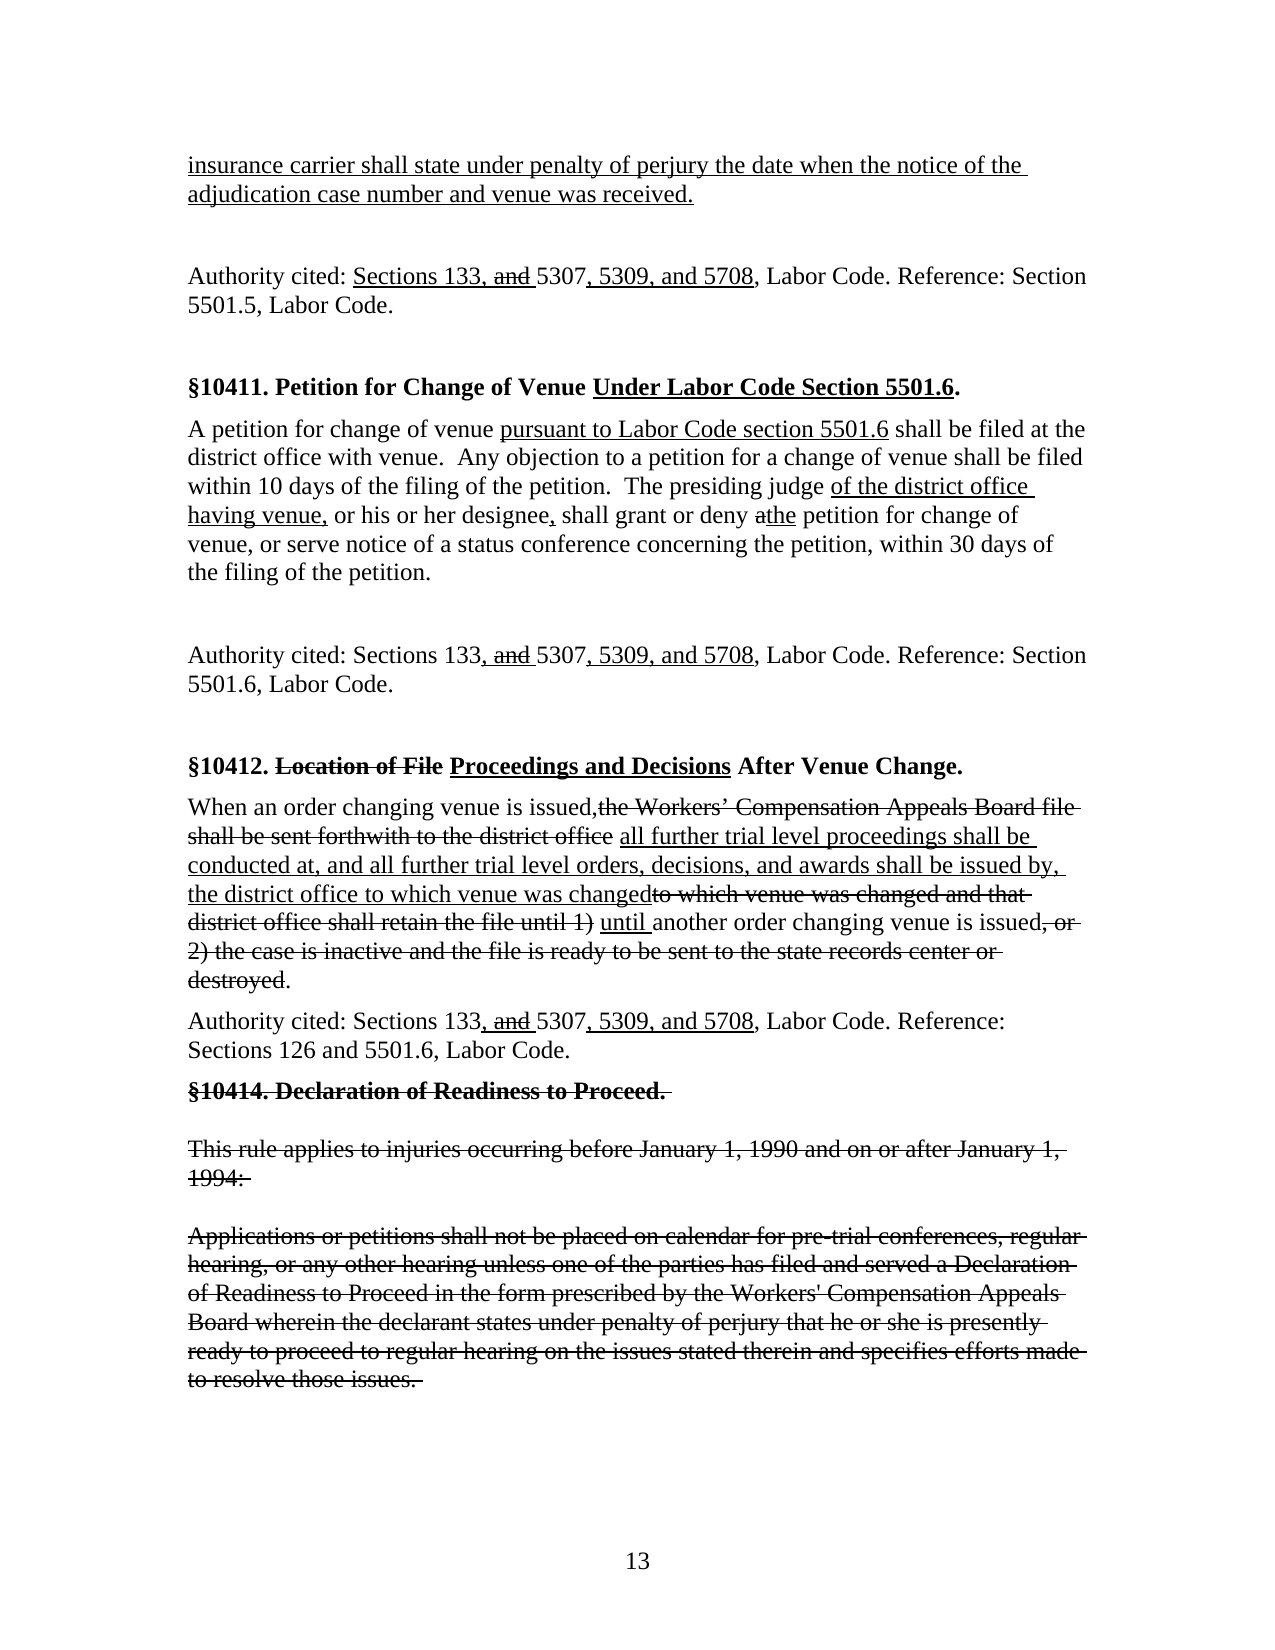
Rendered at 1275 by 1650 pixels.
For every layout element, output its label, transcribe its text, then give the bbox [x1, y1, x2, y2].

text Applications or petitions shall not be placed on calendar for pre-trial conferences, regular hearing, or any other hearing unless one of the parties has filed and served a Declaration of Readiness to Proceed in the form prescribed by the Workers' Compensation Appeals Board wherein the declarant states under penalty of perjury that he or she is presently ready to proceed to regular hearing on the issues stated therein and specifies efforts made to resolve those issues. [187, 1353, 1087, 1393]
text §10411. Petition for Change of Venue Under Labor Code Section 5501.6. [187, 372, 1087, 401]
text Applications or petitions shall not be placed on calendar for pre-trial conferences, regular hearing, or any other hearing unless one of the parties has filed and served a Declaration of Readiness to Proceed in the form prescribed by the Workers' Compensation Appeals Board wherein the declarant states under penalty of perjury that he or she is presently ready to proceed to regular hearing on the issues stated therein and specifies efforts made to resolve those issues. [187, 1238, 1087, 1351]
text Authority cited: Sections 133, and 5307, 5309, and 5708, Labor Code. Reference: Sections 126 and 5501.6, Labor Code. [187, 1006, 1087, 1064]
text When an order changing venue is issued,the Workers’ Compensation Appeals Board file shall be sent forthwith to the district office all further trial level proceedings shall be conducted at, and all further trial level orders, decisions, and awards shall be issued by, the district office to which venue was changedto which venue was changed and that district office shall retain the file until 1) until another order changing venue is issued, or 2) the case is inactive and the file is ready to be sent to the state records center or destroyed. [187, 792, 1087, 994]
text A petition for change of venue pursuant to Labor Code section 5501.6 shall be filed at the district office with venue. Any objection to a petition for a change of venue shall be filed within 10 days of the filing of the petition. The presiding judge of the district office having venue, or his or her designee, shall grant or deny athe petition for change of venue, or serve notice of a status conference concerning the petition, within 30 days of the filing of the petition. [187, 414, 1087, 586]
text §10412. Location of File Proceedings and Decisions After Venue Change. [187, 751, 1087, 780]
text This rule applies to injuries occurring before January 1, 1990 and on or after January 1, 1994: [187, 1134, 1087, 1192]
text §10414. Declaration of Readiness to Proceed. [187, 1076, 1087, 1105]
text Authority cited: Sections 133, and 5307, 5309, and 5708, Labor Code. Reference: Section 5501.5, Labor Code. [187, 261, 1087, 319]
text Authority cited: Sections 133, and 5307, 5309, and 5708, Labor Code. Reference: Section 5501.6, Labor Code. [187, 640, 1087, 697]
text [187, 150, 1087, 207]
